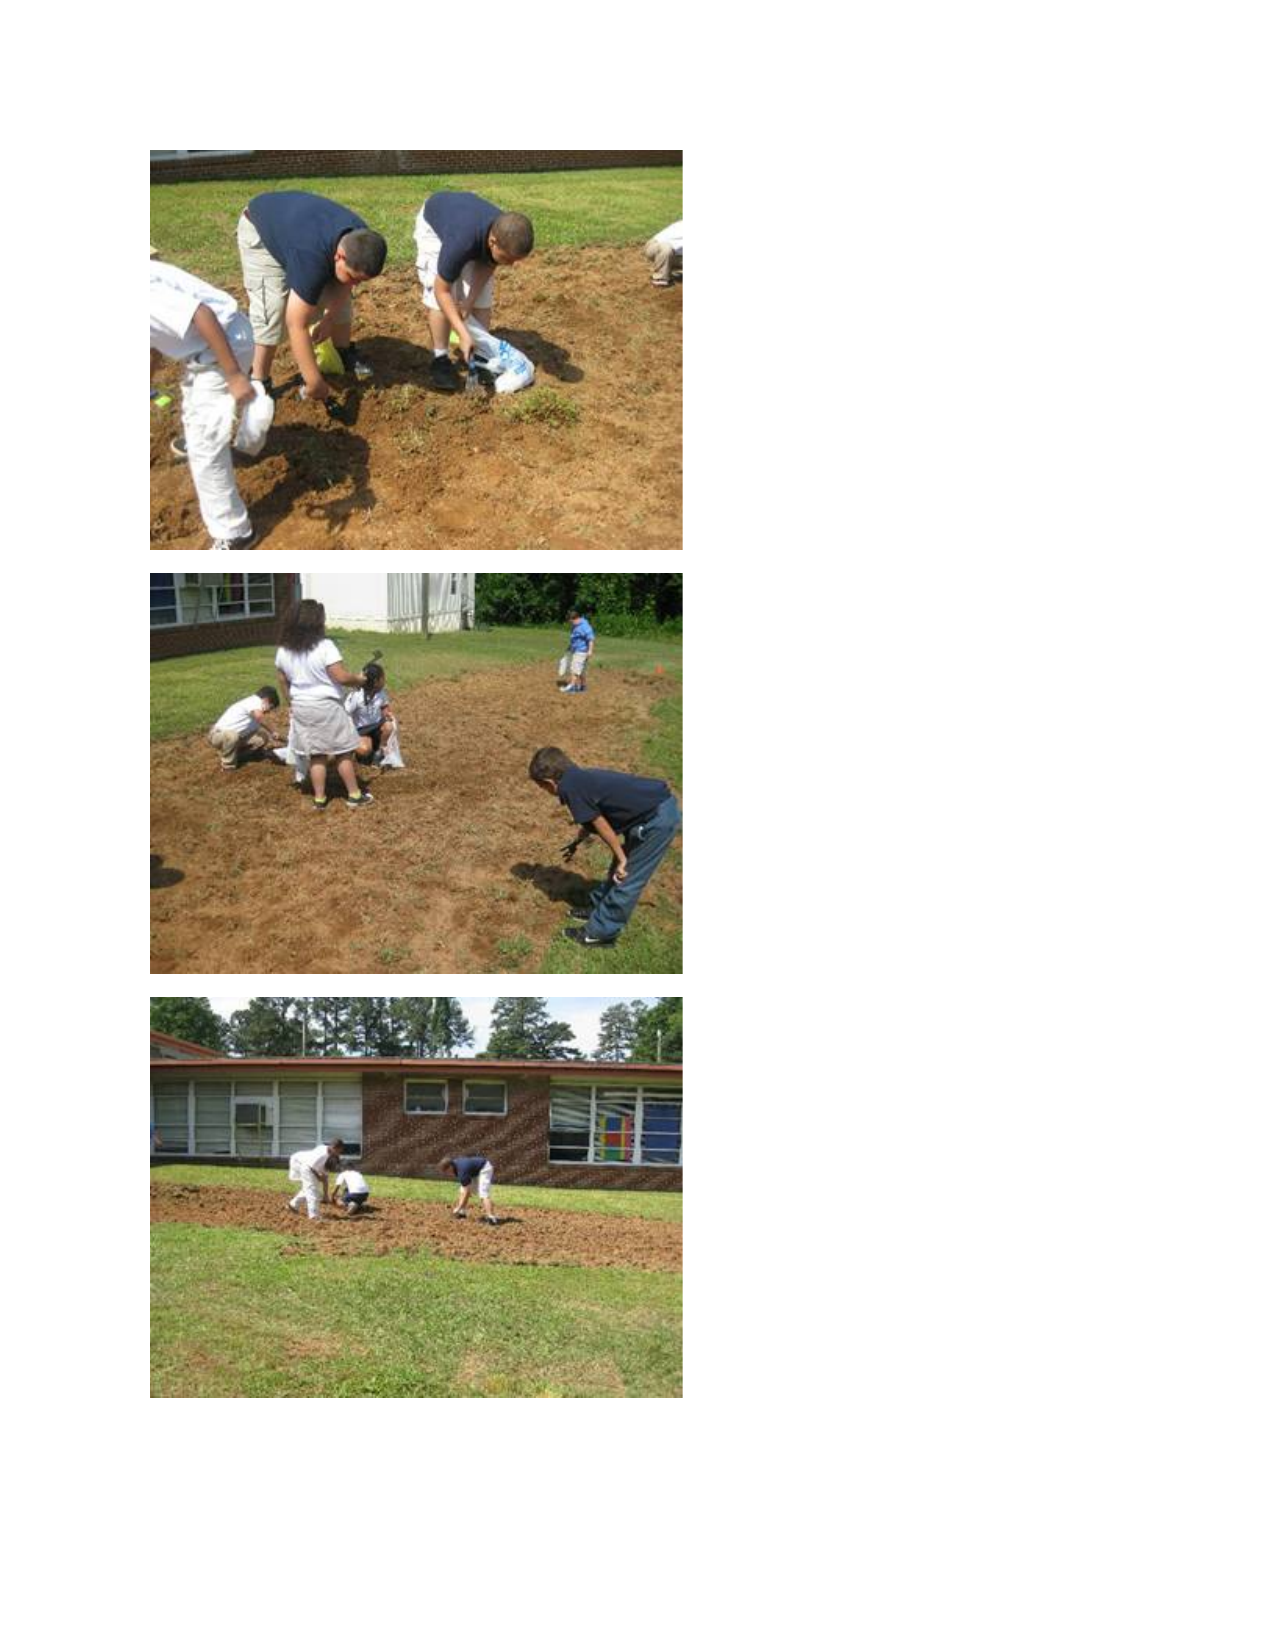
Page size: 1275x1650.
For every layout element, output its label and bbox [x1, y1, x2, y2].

picture [150, 573, 683, 974]
picture [150, 150, 683, 550]
picture [150, 997, 683, 1398]
